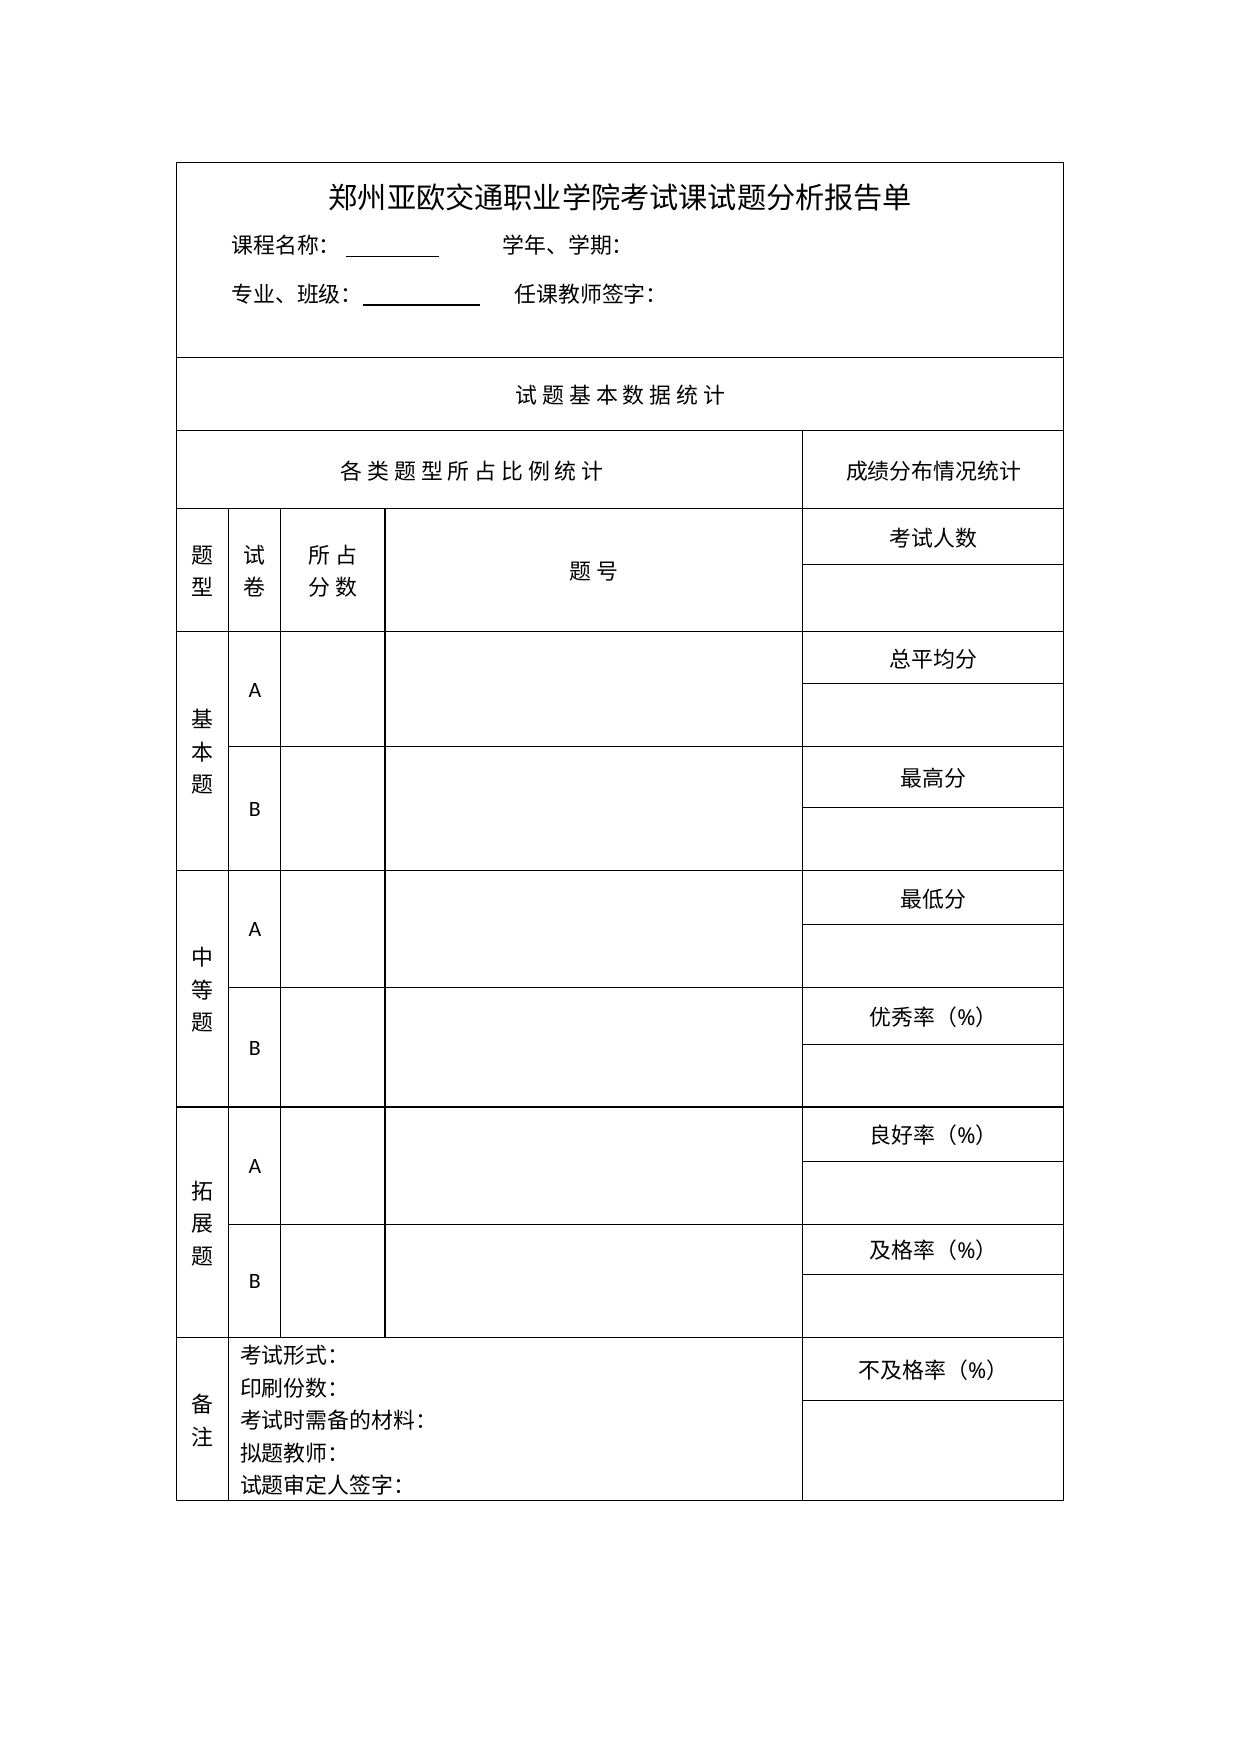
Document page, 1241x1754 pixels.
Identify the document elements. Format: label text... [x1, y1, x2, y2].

table_cell 考试形式： 印刷份数： 考试时需备的材料： 拟题教师： 试题审定人签字： [229, 1338, 802, 1500]
table_cell [803, 565, 1063, 631]
table_cell [281, 632, 384, 746]
table_cell 试卷 [229, 509, 280, 631]
table_cell [281, 1225, 384, 1337]
table_header 郑州亚欧交通职业学院考试课试题分析报告单 课程名称： 学年、学期： 专业、班级： 任课教师签字： [177, 163, 1063, 357]
table_cell 试 题 基 本 数 据 统 计 [177, 358, 1063, 430]
table_cell A [229, 871, 280, 987]
table_cell [803, 1401, 1063, 1500]
table_cell 及格率（%） [803, 1225, 1063, 1274]
table_cell [386, 1225, 802, 1337]
table_cell 不及格率（%） [803, 1338, 1063, 1399]
table_cell [386, 747, 802, 870]
table_cell [386, 632, 802, 746]
table_cell [281, 871, 384, 987]
table_cell 成绩分布情况统计 [803, 431, 1063, 508]
table_cell B [229, 747, 280, 870]
table_cell B [229, 1225, 280, 1337]
table_cell [281, 747, 384, 870]
table_cell [386, 871, 802, 987]
table_cell B [229, 988, 280, 1106]
table_cell 题型 [177, 509, 228, 631]
table_cell [803, 808, 1063, 870]
table_cell [803, 684, 1063, 746]
table_cell 所 占 分 数 [281, 509, 384, 631]
table_cell [803, 1162, 1063, 1224]
table_cell [281, 988, 384, 1106]
table_cell [803, 1275, 1063, 1337]
table_cell 总平均分 [803, 632, 1063, 683]
table_cell A [229, 632, 280, 746]
table_cell 基本题 [177, 632, 228, 870]
table_cell 中等题 [177, 871, 228, 1106]
table_cell 最高分 [803, 747, 1063, 807]
table_cell 最低分 [803, 871, 1063, 924]
table_cell [386, 988, 802, 1106]
table_cell 优秀率（%） [803, 988, 1063, 1043]
table_cell 各 类 题 型 所 占 比 例 统 计 [177, 431, 802, 508]
table_cell 考试人数 [803, 509, 1063, 564]
table_cell [803, 925, 1063, 987]
table_cell 题 号 [386, 509, 802, 631]
table_cell [386, 1108, 802, 1224]
table_cell [803, 1045, 1063, 1106]
table_cell A [229, 1108, 280, 1224]
table_cell [281, 1108, 384, 1224]
table_cell 拓展题 [177, 1108, 228, 1337]
table_cell 备注 [177, 1338, 228, 1500]
table_cell 良好率（%） [803, 1108, 1063, 1161]
